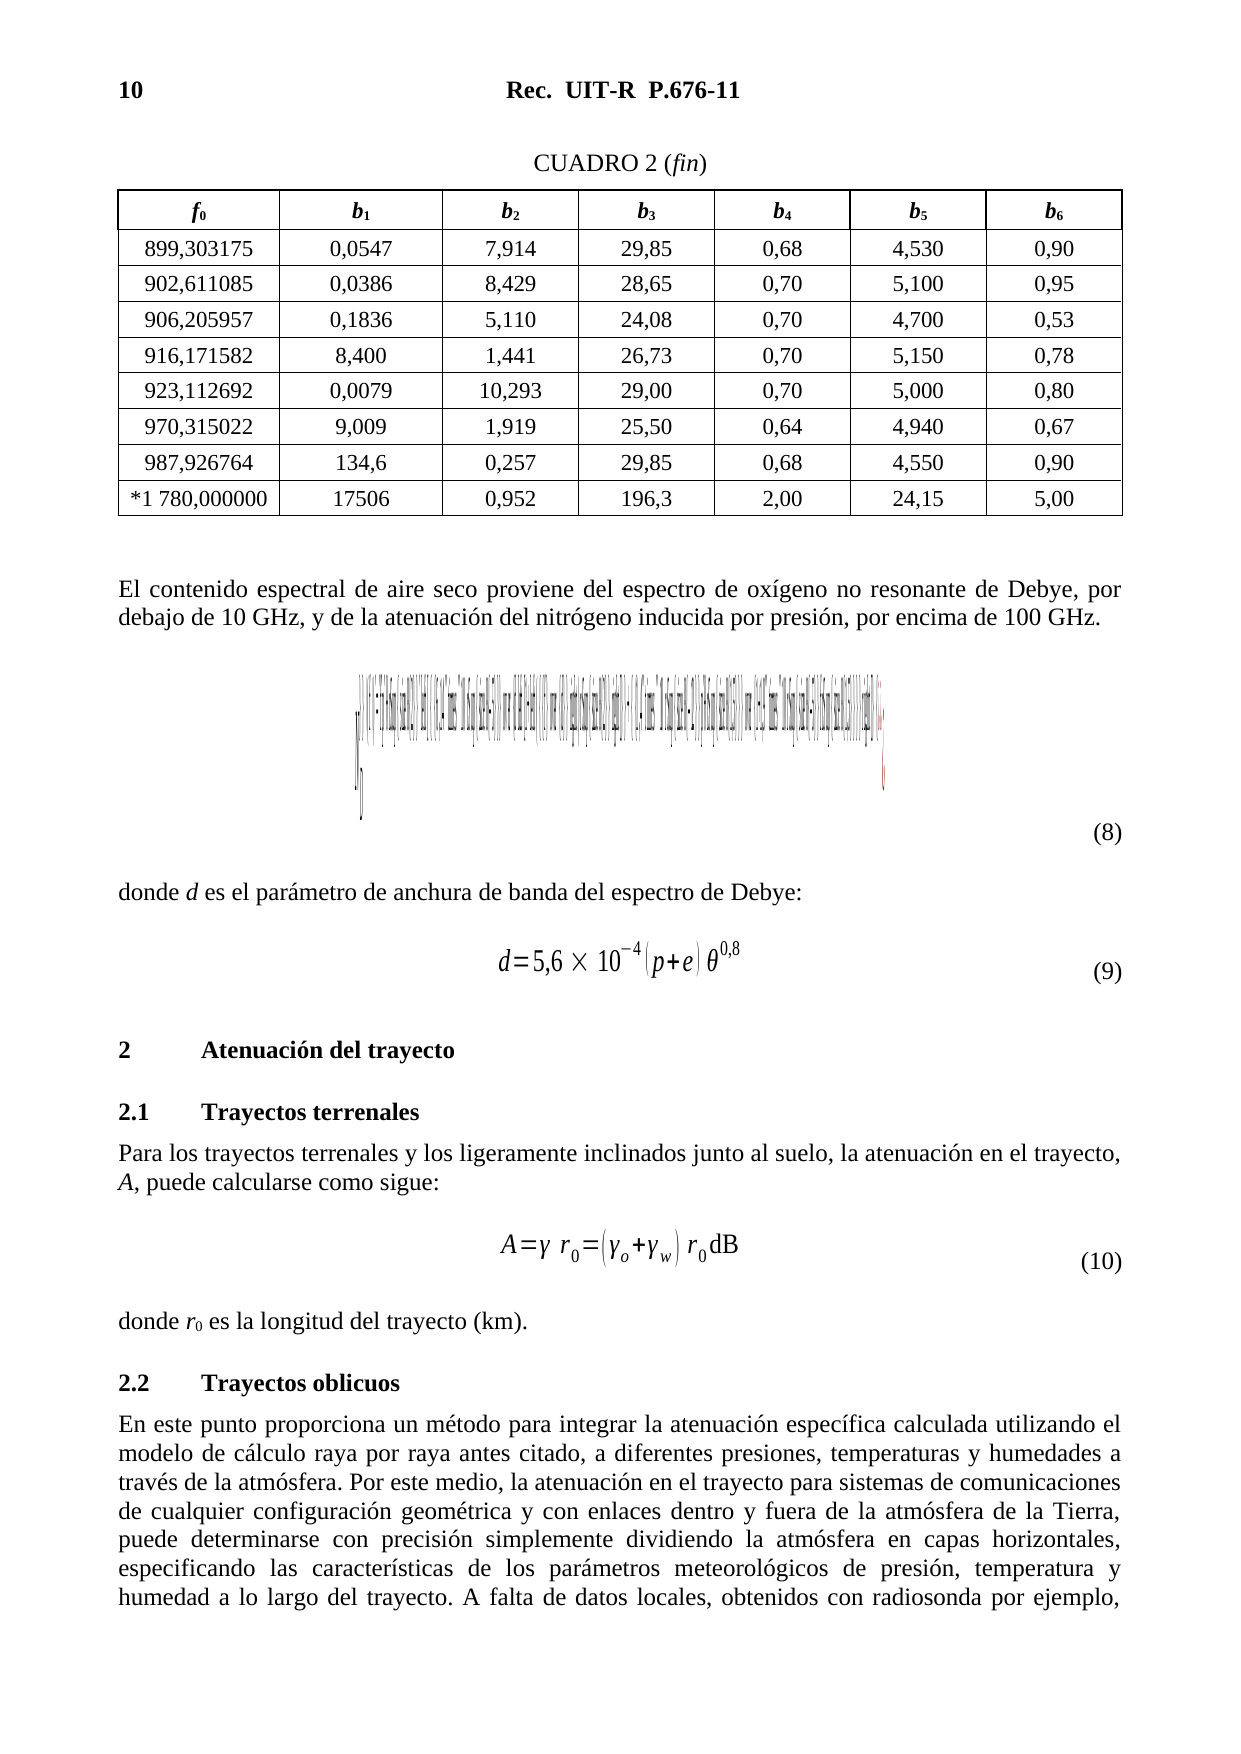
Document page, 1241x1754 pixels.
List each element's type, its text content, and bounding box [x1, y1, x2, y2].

table_cell 28,65 [579, 266, 714, 301]
table_cell 29,85 [579, 445, 714, 479]
table_cell 923,112692 [119, 373, 279, 408]
table_header f0 [119, 191, 279, 229]
table_cell 0,0386 [280, 266, 442, 301]
subtitle 2 Atenuación del trayecto [118, 1035, 1122, 1064]
table_cell 7,914 [443, 230, 578, 265]
table_header b1 [280, 191, 442, 229]
table_cell 2,00 [715, 481, 850, 515]
table_cell 899,303175 [119, 230, 279, 265]
table_cell 987,926764 [119, 445, 279, 479]
table_cell 1,441 [443, 338, 578, 372]
subtitle 2.1 Trayectos terrenales [118, 1097, 1122, 1126]
table_cell 916,171582 [119, 338, 279, 372]
table_cell 24,15 [851, 481, 986, 515]
table_header b4 [715, 191, 849, 229]
table_header b3 [579, 191, 714, 229]
table_cell 0,0547 [280, 230, 442, 265]
table_cell 26,73 [579, 338, 714, 372]
table_cell 4,550 [851, 445, 986, 479]
table_cell 906,205957 [119, 302, 279, 337]
table_cell 0,952 [443, 481, 578, 515]
table_cell 4,700 [851, 302, 986, 337]
table_cell 4,940 [851, 409, 986, 444]
table_cell 970,315022 [119, 409, 279, 444]
table_cell 902,611085 [119, 266, 279, 301]
table_cell 5,00 [987, 480, 1122, 515]
table_cell 0,67 [987, 408, 1122, 444]
table_cell 0,80 [987, 372, 1122, 408]
table_cell 0,70 [715, 266, 850, 301]
table_cell 0,95 [987, 265, 1122, 301]
table_cell 0,53 [987, 301, 1122, 337]
text Para los trayectos terrenales y los ligeramente inclinados junto al suelo, la atenuación en el trayecto, A, puede calcularse como sigue: [118, 1138, 1122, 1196]
table_cell 1,919 [443, 409, 578, 444]
table_cell 17506 [280, 481, 442, 515]
table_cell 8,400 [280, 338, 442, 372]
text (9) [118, 938, 1122, 985]
table_cell 29,85 [579, 230, 714, 265]
table_cell 5,150 [851, 338, 986, 372]
table_cell *1 780,000000 [119, 481, 279, 515]
table_cell 0,90 [987, 444, 1122, 479]
title El contenido espectral de aire seco proviene del espectro de oxígeno no resonante de Debye, por debajo de 10 GHz, y de la atenuación del nitrógeno inducida por presión, por encima de 100 GHz. [118, 574, 1122, 631]
table_cell 24,08 [579, 302, 714, 337]
table_cell 4,530 [851, 230, 986, 265]
text (10) [118, 1227, 1122, 1274]
table_cell 0,78 [987, 337, 1122, 372]
table_cell 8,429 [443, 266, 578, 301]
table_cell 196,3 [579, 481, 714, 515]
table_cell 9,009 [280, 409, 442, 444]
table_cell 5,100 [851, 266, 986, 301]
table_cell 134,6 [280, 445, 442, 479]
table_cell 0,1836 [280, 302, 442, 337]
table_cell 0,90 [987, 230, 1122, 265]
text CUADRO 2 (fin) [118, 148, 1122, 176]
text donde r0 es la longitud del trayecto (km). [118, 1306, 1122, 1335]
table_cell 0,0079 [280, 373, 442, 408]
table_cell 5,000 [851, 373, 986, 408]
table_cell 0,70 [715, 373, 850, 408]
subtitle 2.2 Trayectos oblicuos [118, 1368, 1122, 1397]
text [118, 1409, 1122, 1611]
table_cell 0,257 [443, 445, 578, 479]
table_cell 10,293 [443, 373, 578, 408]
table_cell 0,68 [715, 230, 850, 265]
table_header b2 [443, 191, 578, 229]
table_cell 0,68 [715, 445, 850, 479]
table_cell 0,64 [715, 409, 850, 444]
table_cell 0,70 [715, 338, 850, 372]
table_header b6 [987, 191, 1121, 229]
text (8) [118, 663, 1122, 846]
text donde d es el parámetro de anchura de banda del espectro de Debye: [118, 877, 1122, 906]
table_header b5 [851, 191, 985, 229]
table_cell 25,50 [579, 409, 714, 444]
table_cell 5,110 [443, 302, 578, 337]
table_cell 29,00 [579, 373, 714, 408]
table_cell 0,70 [715, 302, 850, 337]
